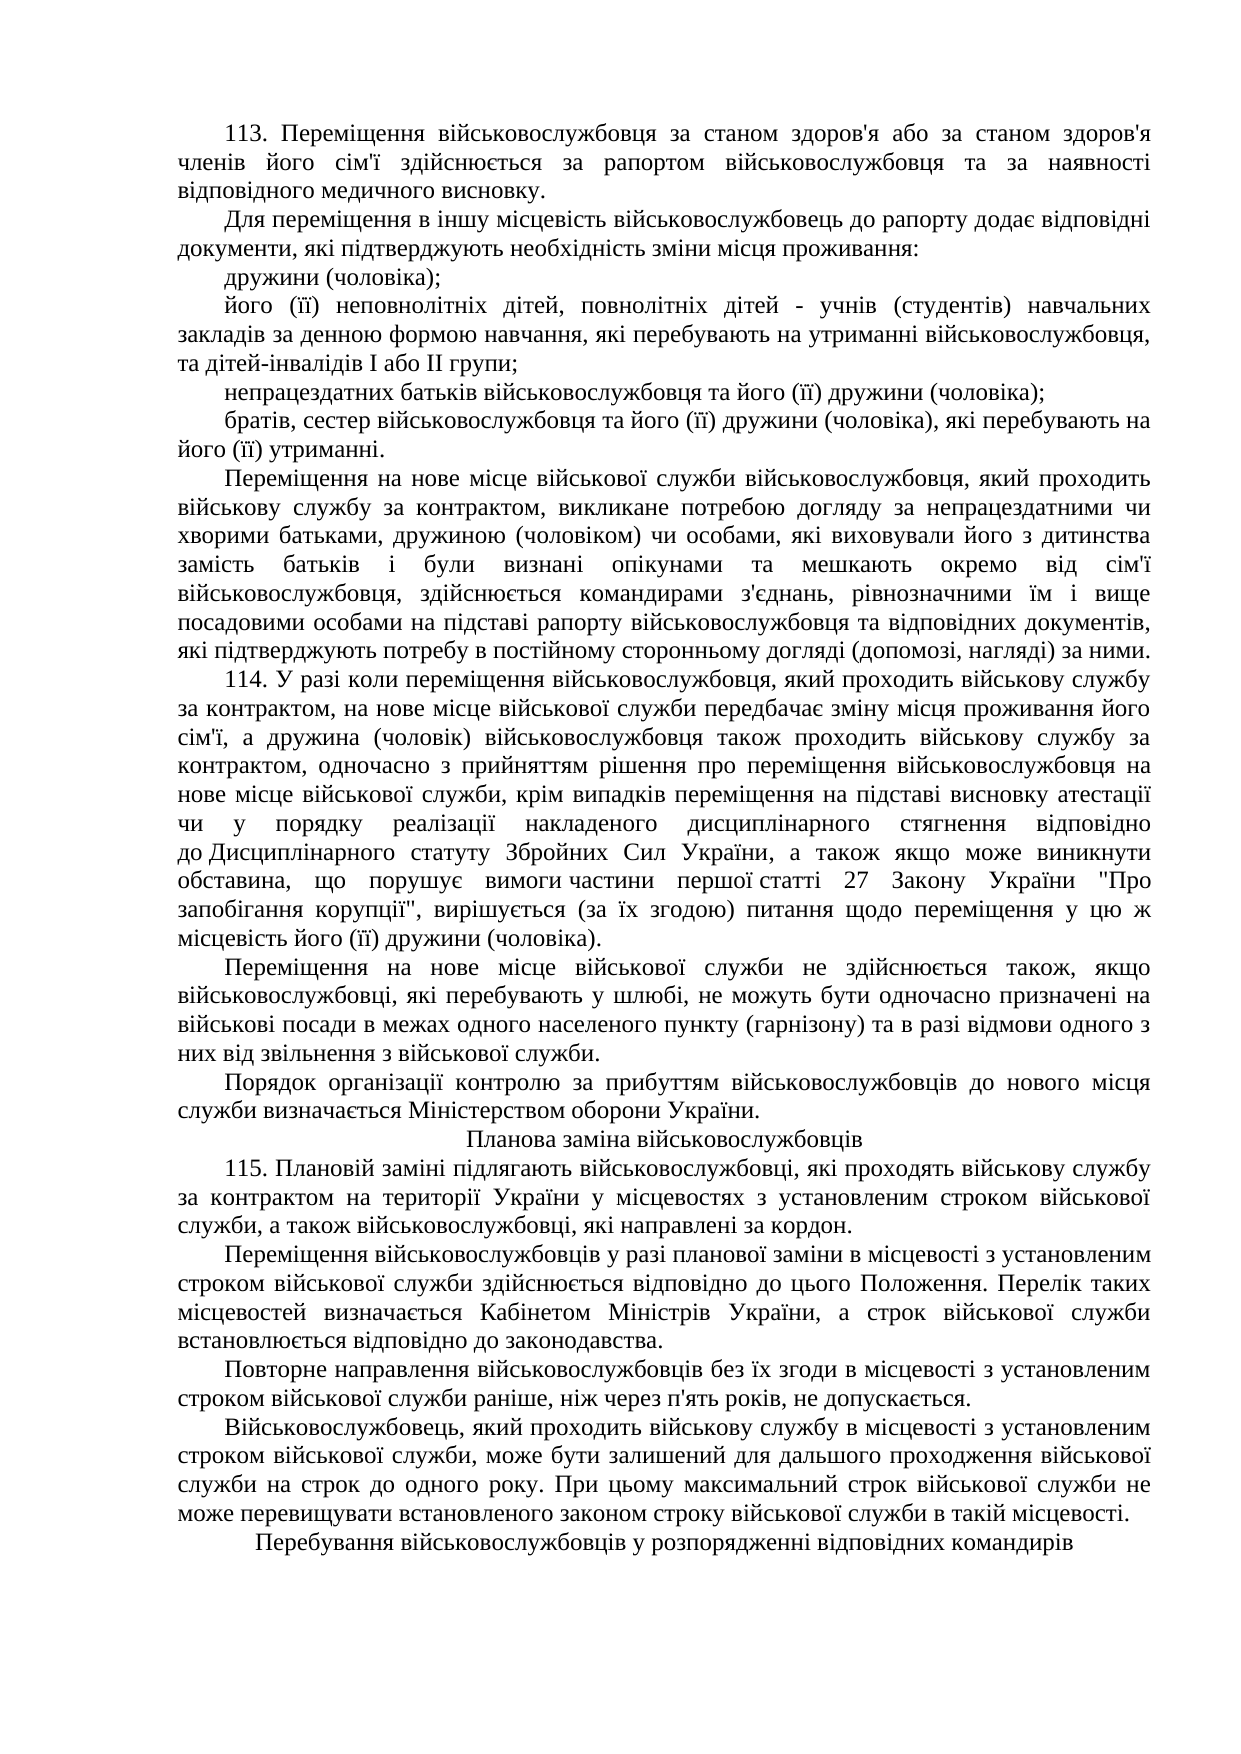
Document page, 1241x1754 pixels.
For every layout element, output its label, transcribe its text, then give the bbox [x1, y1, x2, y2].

text Переміщення на нове місце військової служби військовослужбовця, який проходить військову службу за контрактом, викликане потребою догляду за непрацездатними чи хворими батьками, дружиною (чоловіком) чи особами, які виховували його з дитинства замість батьків і були визнані опікунами та мешкають окремо від сім'ї військовослужбовця, здійснюється командирами з'єднань, рівнозначними їм і вище посадовими особами на підставі рапорту військовослужбовця та відповідних документів, які підтверджують потребу в постійному сторонньому догляді (допомозі, нагляді) за ними. [177, 463, 1152, 664]
text Повторне направлення військовослужбовців без їх згоди в місцевості з установленим строком військової служби раніше, ніж через п'ять років, не допускається. [177, 1354, 1152, 1412]
text дружини (чоловіка); [177, 262, 1152, 291]
text 114. У разі коли переміщення військовослужбовця, який проходить військову службу за контрактом, на нове місце військової служби передбачає зміну місця проживання його сім'ї, а дружина (чоловік) військовослужбовця також проходить військову службу за контрактом, одночасно з прийняттям рішення про переміщення військовослужбовця на нове місце військової служби, крім випадків переміщення на підставі висновку атестації чи у порядку реалізації накладеного дисциплінарного стягнення відповідно до Дисциплінарного статуту Збройних Сил України, а також якщо може виникнути обставина, що порушує вимоги частини першої статті 27 Закону України "Про запобігання корупції", вирішується (за їх згодою) питання щодо переміщення у цю ж місцевість його (її) дружини (чоловіка). [177, 664, 1152, 952]
text Для переміщення в іншу місцевість військовослужбовець до рапорту додає відповідні документи, які підтверджують необхідність зміни місця проживання: [177, 204, 1152, 262]
text 115. Плановій заміні підлягають військовослужбовці, які проходять військову службу за контрактом на території України у місцевостях з установленим строком військової служби, а також військовослужбовці, які направлені за кордон. [177, 1153, 1152, 1239]
text 113. Переміщення військовослужбовця за станом здоров'я або за станом здоров'я членів його сім'ї здійснюється за рапортом військовослужбовця та за наявності відповідного медичного висновку. [177, 118, 1152, 204]
text Військовослужбовець, який проходить військову службу в місцевості з установленим строком військової служби, може бути залишений для дальшого проходження військової служби на строк до одного року. При цьому максимальний строк військової служби не може перевищувати встановленого законом строку військової служби в такій місцевості. [177, 1412, 1152, 1527]
text його (її) неповнолітніх дітей, повнолітніх дітей - учнів (студентів) навчальних закладів за денною формою навчання, які перебувають на утриманні військовослужбовця, та дітей-інвалідів I або II групи; [177, 291, 1152, 377]
text Планова заміна військовослужбовців [177, 1124, 1152, 1153]
text Порядок організації контролю за прибуттям військовослужбовців до нового місця служби визначається Міністерством оборони України. [177, 1067, 1152, 1124]
text Переміщення військовослужбовців у разі планової заміни в місцевості з установленим строком військової служби здійснюється відповідно до цього Положення. Перелік таких місцевостей визначається Кабінетом Міністрів України, а строк військової служби встановлюється відповідно до законодавства. [177, 1239, 1152, 1354]
text братів, сестер військовослужбовця та його (її) дружини (чоловіка), які перебувають на його (її) утриманні. [177, 406, 1152, 463]
text Переміщення на нове місце військової служби не здійснюється також, якщо військовослужбовці, які перебувають у шлюбі, не можуть бути одночасно призначені на військові посади в межах одного населеного пункту (гарнізону) та в разі відмови одного з них від звільнення з військової служби. [177, 952, 1152, 1067]
text Перебування військовослужбовців у розпорядженні відповідних командирів [177, 1527, 1152, 1556]
text непрацездатних батьків військовослужбовця та його (її) дружини (чоловіка); [177, 377, 1152, 406]
